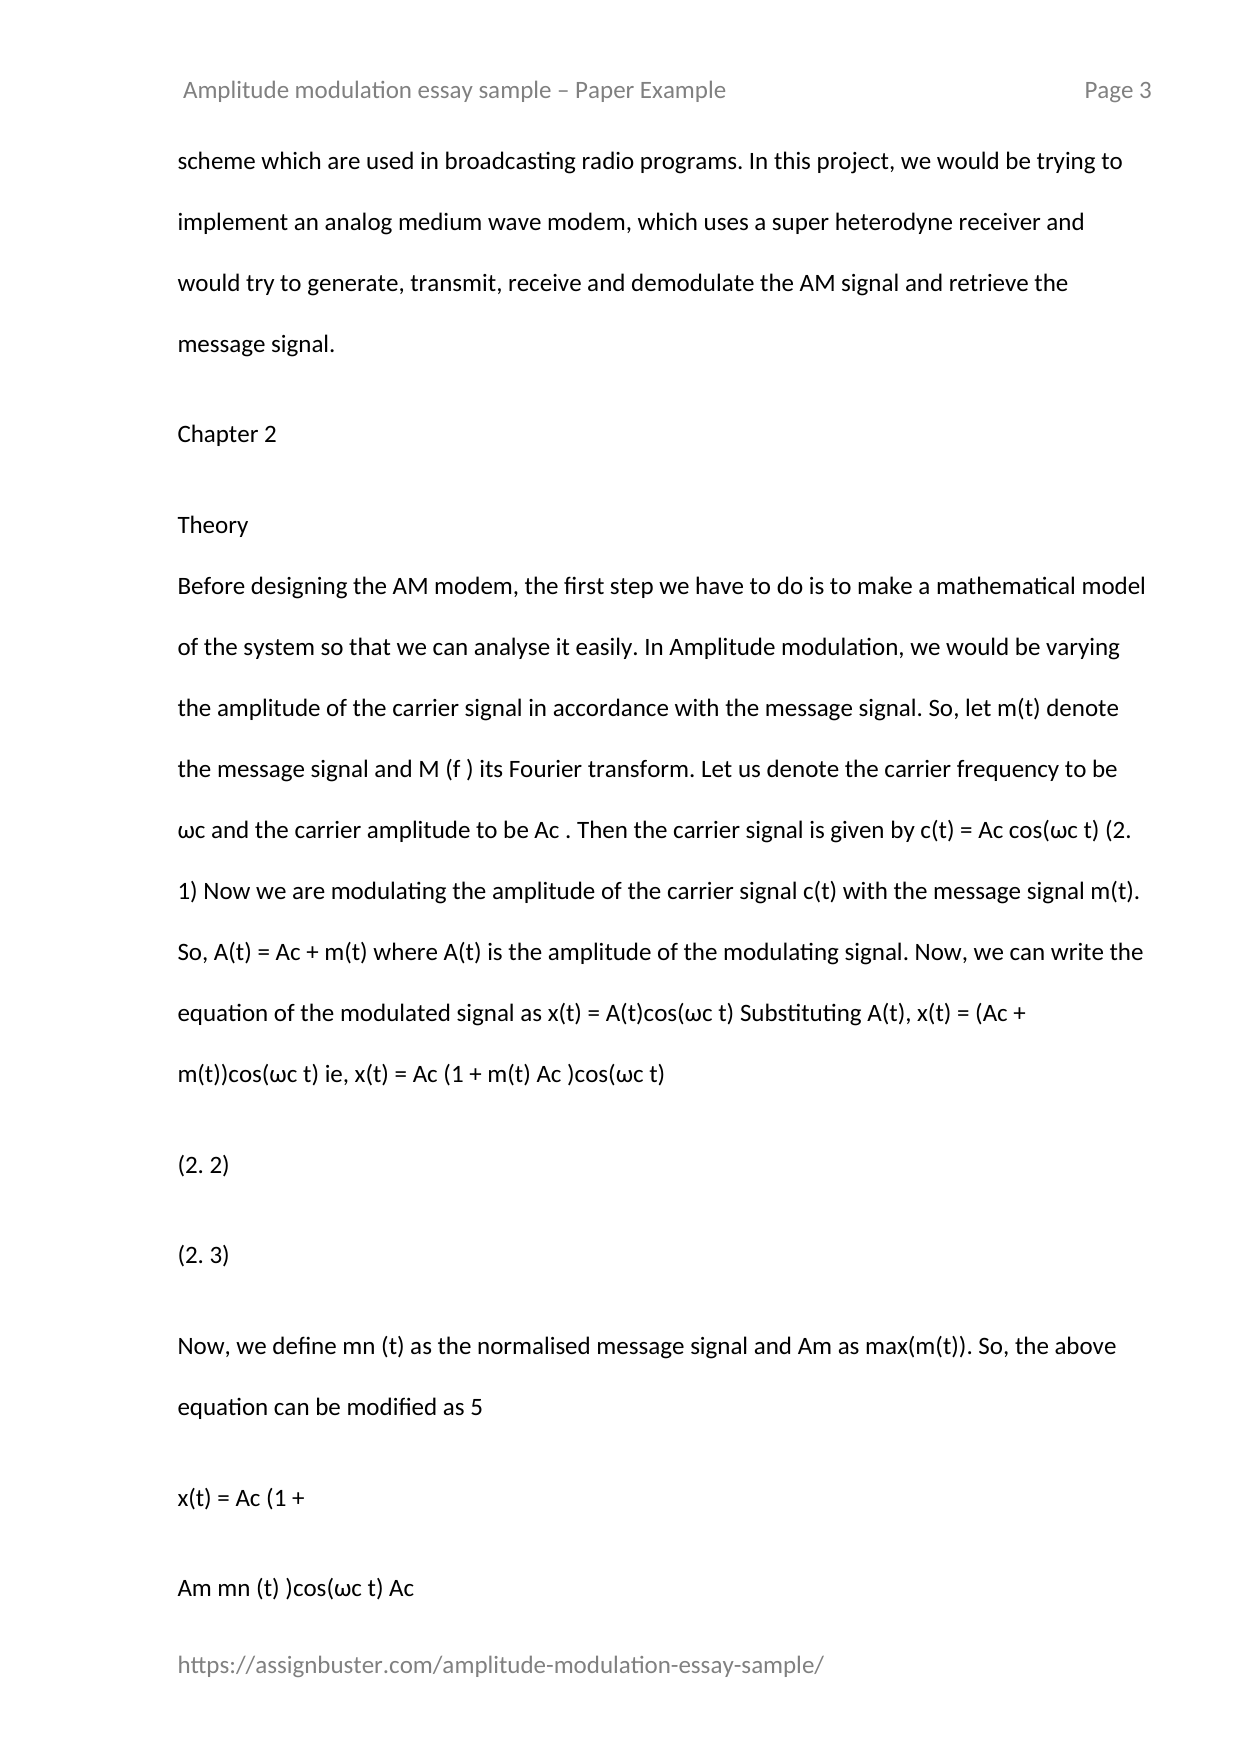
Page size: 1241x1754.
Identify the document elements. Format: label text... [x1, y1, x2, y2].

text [177, 145, 1152, 359]
text Chapter 2 [177, 419, 1152, 449]
text x(t) = Ac (1 + [177, 1482, 1152, 1512]
text (2. 3) [177, 1239, 1152, 1270]
text (2. 2) [177, 1149, 1152, 1179]
text Theory Before designing the AM modem, the ﬁrst step we have to do is to make a mathematical model of the system so that we can analyse it easily. In Amplitude modulation, we would be varying the amplitude of the carrier signal in accordance with the message signal. So, let m(t) denote the message signal and M (f ) its Fourier transform. Let us denote the carrier frequency to be ωc and the carrier amplitude to be Ac . Then the carrier signal is given by c(t) = Ac cos(ωc t) (2. 1) Now we are modulating the amplitude of the carrier signal c(t) with the message signal m(t). So, A(t) = Ac + m(t) where A(t) is the amplitude of the modulating signal. Now, we can write the equation of the modulated signal as x(t) = A(t)cos(ωc t) Substituting A(t), x(t) = (Ac + m(t))cos(ωc t) ie, x(t) = Ac (1 + m(t) Ac )cos(ωc t) [177, 509, 1152, 1089]
text Now, we deﬁne mn (t) as the normalised message signal and Am as max(m(t)). So, the above equation can be modiﬁed as 5 [177, 1330, 1152, 1422]
text Am mn (t) )cos(ωc t) Ac [177, 1572, 1152, 1603]
